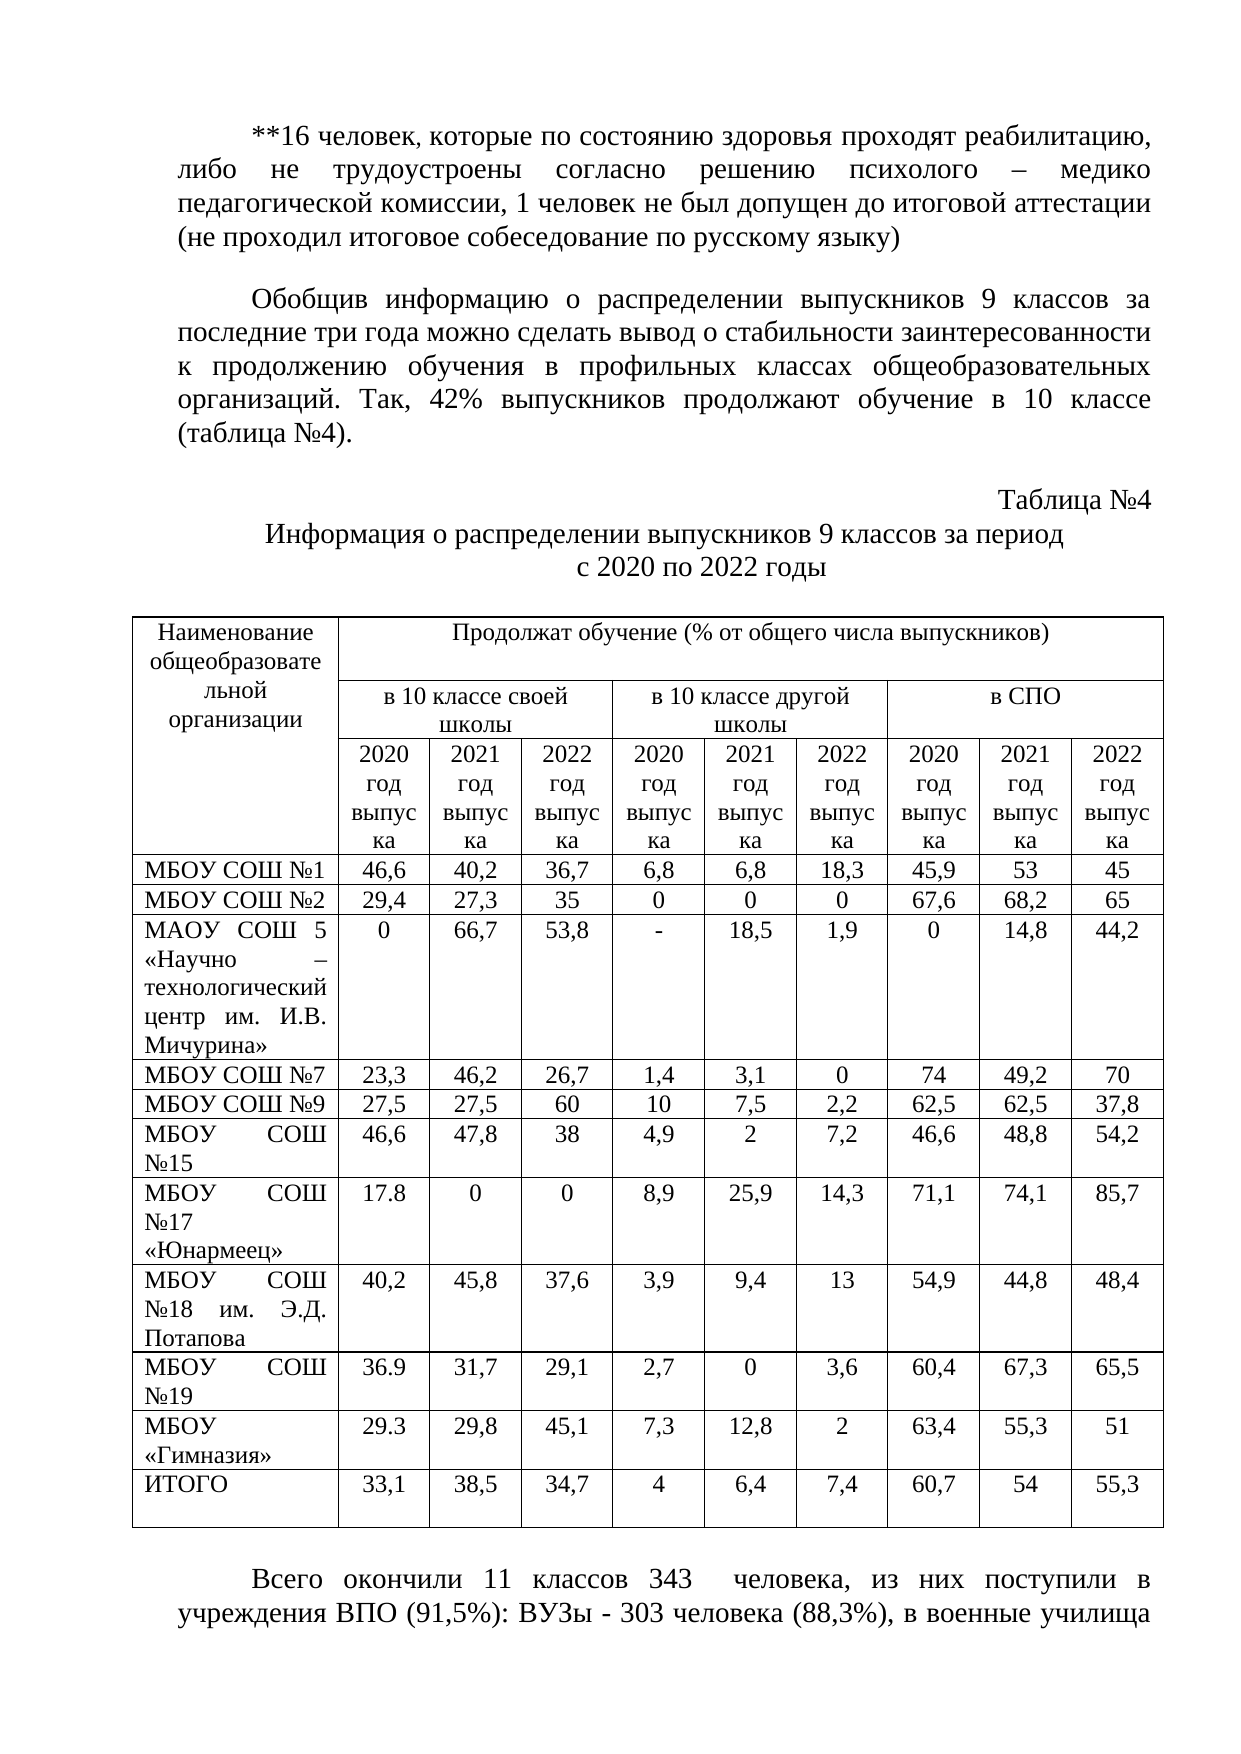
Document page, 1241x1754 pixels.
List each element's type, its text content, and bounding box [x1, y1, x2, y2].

table_cell в 10 классе другой школы [613, 681, 887, 738]
table_cell 48,4 [1072, 1265, 1163, 1351]
table_cell 4,9 [613, 1119, 704, 1177]
table_cell 45 [1072, 855, 1163, 884]
table_cell 10 [613, 1090, 704, 1118]
table_cell МБОУ СОШ №1 [133, 855, 338, 884]
table_cell 53,8 [522, 915, 612, 1059]
table_cell 55,3 [980, 1411, 1071, 1468]
table_cell МБОУ СОШ №7 [133, 1060, 338, 1088]
table_cell 7,4 [797, 1470, 887, 1527]
table_cell 68,2 [980, 885, 1071, 914]
table_cell 9,4 [705, 1265, 796, 1351]
table_cell 53 [980, 855, 1071, 884]
table_cell 40,2 [339, 1265, 429, 1351]
table_cell 44,2 [1072, 915, 1163, 1059]
table_cell в СПО [888, 681, 1163, 738]
table_cell 65 [1072, 885, 1163, 914]
table_cell 18,5 [705, 915, 796, 1059]
table_cell 0 [797, 885, 887, 914]
table_cell 0 [705, 1353, 796, 1410]
table_cell 2 [797, 1411, 887, 1468]
table_cell МАОУ СОШ 5 «Научно – технологический центр им. И.В. Мичурина» [133, 915, 338, 1059]
table_cell 36.9 [339, 1353, 429, 1410]
table_cell 47,8 [430, 1119, 521, 1177]
table_cell 70 [1072, 1060, 1163, 1088]
table_cell МБОУ «Гимназия» [133, 1411, 338, 1468]
table_cell 29.3 [339, 1411, 429, 1468]
table_cell 1,4 [613, 1060, 704, 1088]
table_cell 62,5 [888, 1090, 979, 1118]
table_cell 65,5 [1072, 1353, 1163, 1410]
table_cell 45,1 [522, 1411, 612, 1468]
table_cell 6,4 [705, 1470, 796, 1527]
table_cell 2020 год выпуска [888, 739, 979, 854]
table_cell 29,1 [522, 1353, 612, 1410]
table_cell МБОУ СОШ №15 [133, 1119, 338, 1177]
table_cell 31,7 [430, 1353, 521, 1410]
table_cell 0 [430, 1178, 521, 1264]
table_cell 49,2 [980, 1060, 1071, 1088]
table_cell 29,8 [430, 1411, 521, 1468]
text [177, 1562, 1152, 1629]
text Обобщив информацию о распределении выпускников 9 классов за последние три года можно сделать вывод о стабильности заинтересованности к продолжению обучения в профильных классах общеобразовательных организаций. Так, 42% выпускников продолжают обучение в 10 классе (таблица №4). [177, 281, 1152, 449]
table_cell МБОУ СОШ №19 [133, 1353, 338, 1410]
table_cell 40,2 [430, 855, 521, 884]
table_cell 2021 год выпуска [980, 739, 1071, 854]
table_cell 2022 год выпуска [797, 739, 887, 854]
table_cell 0 [705, 885, 796, 914]
table_cell 63,4 [888, 1411, 979, 1468]
table_cell 55,3 [1072, 1470, 1163, 1527]
table_cell 0 [522, 1178, 612, 1264]
table_cell 2022 год выпуска [522, 739, 612, 854]
table_cell 60,4 [888, 1353, 979, 1410]
table_cell 46,2 [430, 1060, 521, 1088]
table_cell 27,5 [339, 1090, 429, 1118]
table_cell 44,8 [980, 1265, 1071, 1351]
table_cell 0 [339, 915, 429, 1059]
table_cell 38,5 [430, 1470, 521, 1527]
table_cell - [613, 915, 704, 1059]
table_cell 51 [1072, 1411, 1163, 1468]
table_cell 2,7 [613, 1353, 704, 1410]
table_cell 71,1 [888, 1178, 979, 1264]
table_cell 37,8 [1072, 1090, 1163, 1118]
table_cell 7,3 [613, 1411, 704, 1468]
table_cell ИТОГО [133, 1470, 338, 1527]
table_cell МБОУ СОШ №2 [133, 885, 338, 914]
table_cell 0 [613, 885, 704, 914]
text Таблица №4 [177, 482, 1152, 516]
table_cell 0 [888, 915, 979, 1059]
table_cell 66,7 [430, 915, 521, 1059]
table_header Продолжат обучение (% от общего числа выпускников) [339, 618, 1163, 680]
table_cell 45,9 [888, 855, 979, 884]
table_cell 46,6 [339, 855, 429, 884]
table_cell 85,7 [1072, 1178, 1163, 1264]
table_cell 7,5 [705, 1090, 796, 1118]
table_cell 60,7 [888, 1470, 979, 1527]
table_cell 54 [980, 1470, 1071, 1527]
table_cell 35 [522, 885, 612, 914]
table_cell 33,1 [339, 1470, 429, 1527]
table_cell 74,1 [980, 1178, 1071, 1264]
table_cell 60 [522, 1090, 612, 1118]
table_cell 48,8 [980, 1119, 1071, 1177]
table_cell МБОУ СОШ №9 [133, 1090, 338, 1118]
table_cell 14,3 [797, 1178, 887, 1264]
table_cell 14,8 [980, 915, 1071, 1059]
table_cell 23,3 [339, 1060, 429, 1088]
table_cell 34,7 [522, 1470, 612, 1527]
table_cell 6,8 [613, 855, 704, 884]
table_cell 2020 год выпуска [339, 739, 429, 854]
table_cell 4 [613, 1470, 704, 1527]
table_cell 8,9 [613, 1178, 704, 1264]
table_cell 46,6 [339, 1119, 429, 1177]
table_cell 3,6 [797, 1353, 887, 1410]
table_cell 27,5 [430, 1090, 521, 1118]
table_cell 36,7 [522, 855, 612, 884]
table_cell 46,6 [888, 1119, 979, 1177]
table_cell 54,2 [1072, 1119, 1163, 1177]
table_cell в 10 классе своей школы [339, 681, 612, 738]
table_cell 13 [797, 1265, 887, 1351]
table_cell 3,1 [705, 1060, 796, 1088]
table_header Наименование общеобразовательной организации [133, 618, 338, 854]
table_cell 2020 год выпуска [613, 739, 704, 854]
table_cell 0 [797, 1060, 887, 1088]
table_cell 1,9 [797, 915, 887, 1059]
table_cell 67,3 [980, 1353, 1071, 1410]
table_cell 2 [705, 1119, 796, 1177]
text **16 человек, которые по состоянию здоровья проходят реабилитацию, либо не трудоустроены согласно решению психолого – медико педагогической комиссии, 1 человек не был допущен до итоговой аттестации (не проходил итоговое собеседование по русскому языку) [177, 118, 1152, 252]
table_cell МБОУ СОШ №18 им. Э.Д. Потапова [133, 1265, 338, 1351]
table_cell 7,2 [797, 1119, 887, 1177]
table_cell 54,9 [888, 1265, 979, 1351]
table_cell 3,9 [613, 1265, 704, 1351]
table_cell 38 [522, 1119, 612, 1177]
table_cell 27,3 [430, 885, 521, 914]
table_cell 62,5 [980, 1090, 1071, 1118]
table_cell 12,8 [705, 1411, 796, 1468]
table_cell 45,8 [430, 1265, 521, 1351]
table_cell 29,4 [339, 885, 429, 914]
table_cell 2,2 [797, 1090, 887, 1118]
text с 2020 по 2022 годы [177, 549, 1152, 583]
table_cell 26,7 [522, 1060, 612, 1088]
table_cell 2021 год выпуска [430, 739, 521, 854]
table_cell 17.8 [339, 1178, 429, 1264]
table_cell 6,8 [705, 855, 796, 884]
table_cell 2022 год выпуска [1072, 739, 1163, 854]
table_cell 37,6 [522, 1265, 612, 1351]
text Информация о распределении выпускников 9 классов за период [177, 516, 1152, 549]
table_cell 74 [888, 1060, 979, 1088]
table_cell 18,3 [797, 855, 887, 884]
table_cell МБОУ СОШ №17 «Юнармеец» [133, 1178, 338, 1264]
table_cell 25,9 [705, 1178, 796, 1264]
table_cell 67,6 [888, 885, 979, 914]
table_cell 2021 год выпуска [705, 739, 796, 854]
